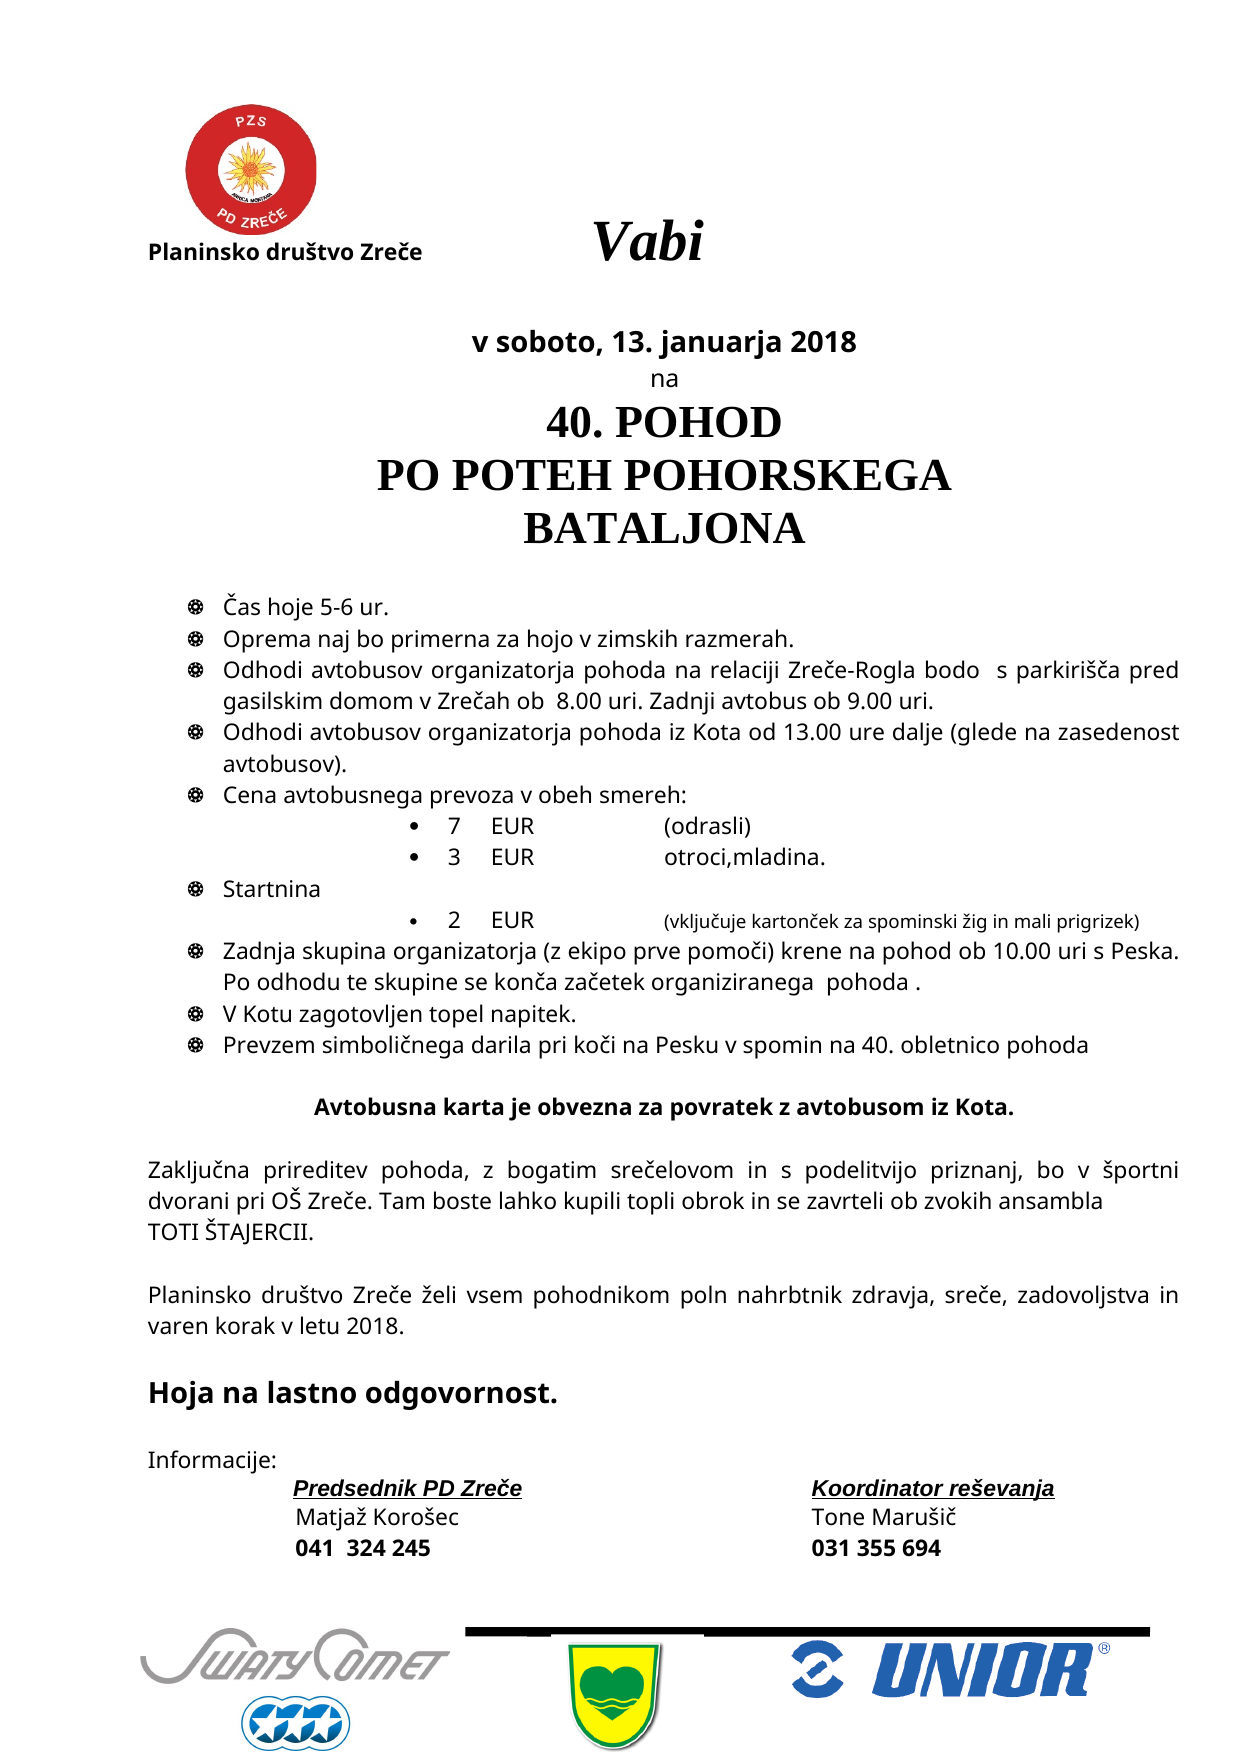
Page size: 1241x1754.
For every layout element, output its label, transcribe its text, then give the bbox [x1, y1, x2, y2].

text 40. POHOD [148, 395, 1181, 448]
list 3 EUR otroci,mladina. [410, 841, 1181, 873]
text Predsednik PD Zreče Koordinator reševanja [148, 1475, 1181, 1501]
text Matjaž Korošec Tone Marušič [221, 1501, 1181, 1532]
list Odhodi avtobusov organizatorja pohoda na relaciji Zreče-Rogla bodo s parkirišča pred gasilskim domom v Zrečah ob 8.00 uri. Zadnji avtobus ob 9.00 uri. [185, 654, 1181, 716]
list Cena avtobusnega prevoza v obeh smereh: [185, 779, 1181, 810]
text Avtobusna karta je obvezna za povratek z avtobusom iz Kota. [148, 1091, 1181, 1123]
text 041 324 245 031 355 694 [148, 1532, 1181, 1564]
text na [148, 361, 1181, 395]
text Informacije: [148, 1443, 1181, 1475]
text TOTI ŠTAJERCII. [148, 1216, 1181, 1248]
list 7 EUR (odrasli) [410, 810, 1181, 841]
text PO POTEH POHORSKEGA [148, 448, 1181, 500]
text Zaključna prireditev pohoda, z bogatim srečelovom in s podelitvijo priznanj, bo v športni dvorani pri OŠ Zreče. Tam boste lahko kupili topli obrok in se zavrteli ob zvokih ansambla [148, 1154, 1181, 1216]
text v soboto, 13. januarja 2018 [148, 321, 1181, 361]
text Planinsko društvo Zreče želi vsem pohodnikom poln nahrbtnik zdravja, sreče, zadovoljstva in varen korak v letu 2018. [148, 1279, 1181, 1341]
list Prevzem simboličnega darila pri koči na Pesku v spomin na 40. obletnico pohoda [185, 1029, 1181, 1060]
list V Kotu zagotovljen topel napitek. [185, 998, 1181, 1029]
picture [140, 1628, 451, 1751]
list Zadnja skupina organizatorja (z ekipo prve pomoči) krene na pohod ob 10.00 uri s Peska. Po odhodu te skupine se konča začetek organiziranega pohoda . [185, 935, 1181, 998]
list Čas hoje 5-6 ur. [185, 591, 1181, 623]
text Planinsko društvo Zreče Vabi [148, 206, 1181, 273]
text BATALJONA [148, 500, 1181, 553]
list Oprema naj bo primerna za hojo v zimskih razmerah. [185, 623, 1181, 654]
list Odhodi avtobusov organizatorja pohoda iz Kota od 13.00 ure dalje (glede na zasedenost avtobusov). [185, 716, 1181, 779]
text Hoja na lastno odgovornost. [148, 1373, 1181, 1412]
list 2 EUR (vključuje kartonček za spominski žig in mali prigrizek) [410, 904, 1181, 935]
list Startnina [185, 873, 1181, 904]
picture [185, 104, 317, 235]
